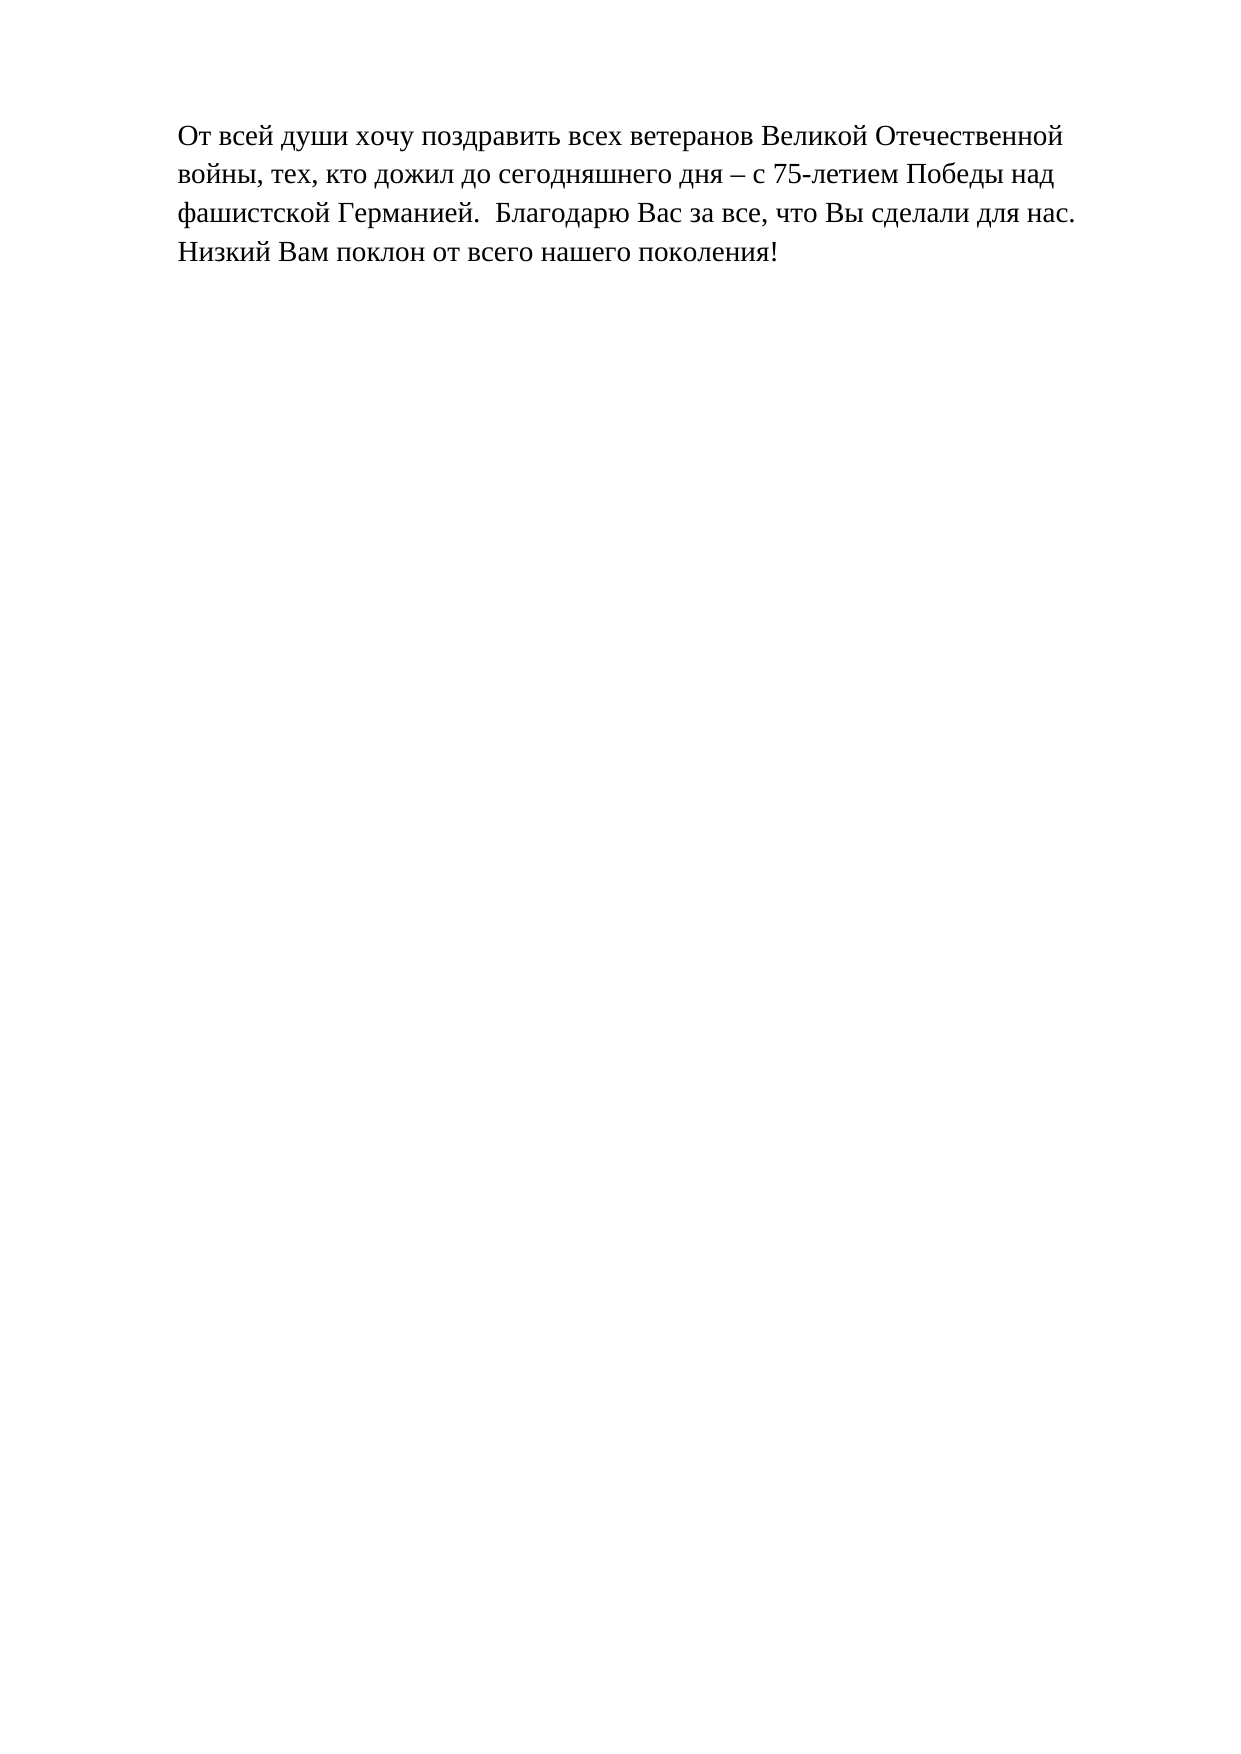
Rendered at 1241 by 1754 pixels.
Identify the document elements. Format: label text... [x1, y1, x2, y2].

text От всей души хочу поздравить всех ветеранов Великой Отечественной войны, тех, кто дожил до сегодняшнего дня – с 75-летием Победы над фашистской Германией. Благодарю Вас за все, что Вы сделали для нас. Низкий Вам поклон от всего нашего поколения! [177, 118, 1152, 267]
